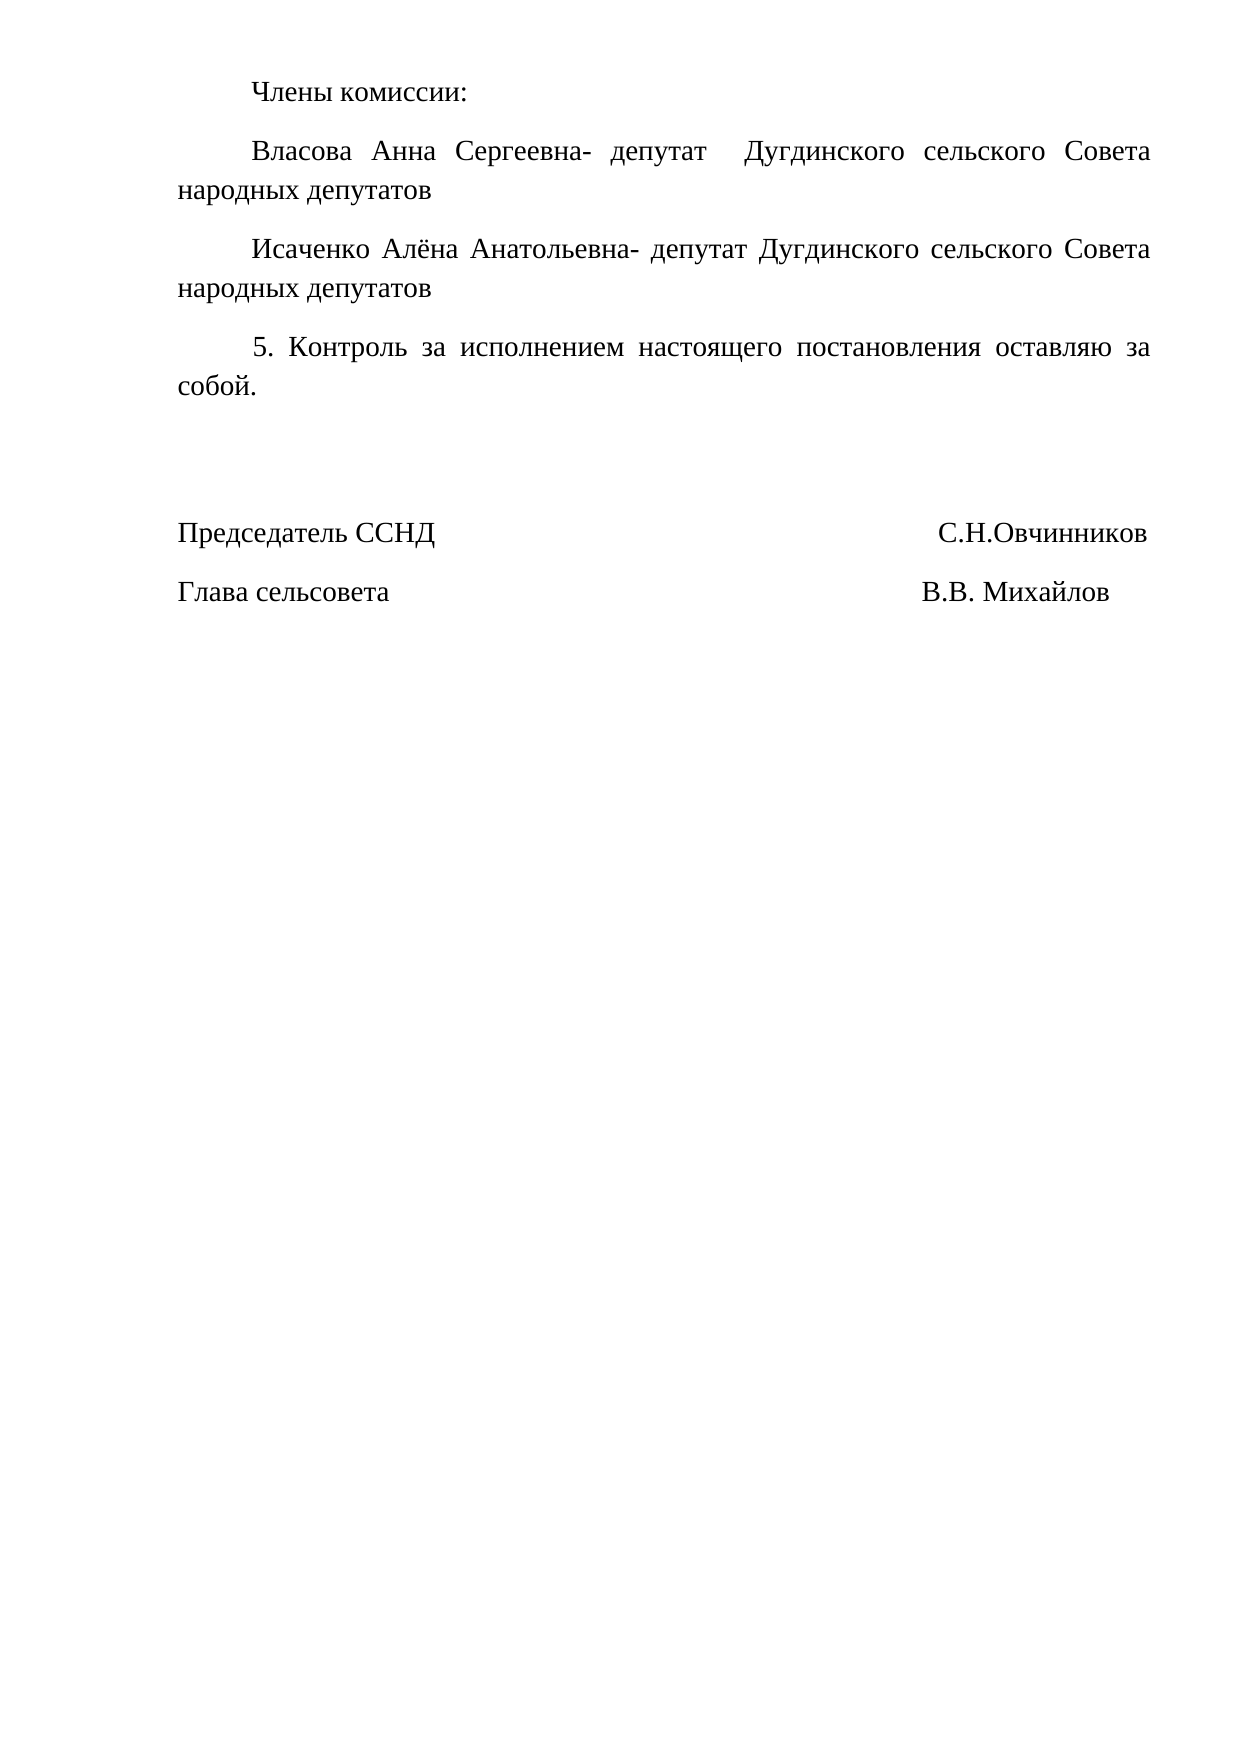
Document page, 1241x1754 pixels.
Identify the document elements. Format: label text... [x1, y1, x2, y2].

text Исаченко Алёна Анатольевна- депутат Дугдинского сельского Совета народных депутатов [177, 231, 1152, 303]
text Члены комиссии: [177, 74, 1152, 107]
text 5. Контроль за исполнением настоящего постановления оставляю за собой. [177, 329, 1152, 401]
text Председатель ССНД С.Н.Овчинников [177, 515, 1152, 548]
text Власова Анна Сергеевна- депутат Дугдинского сельского Совета народных депутатов [177, 133, 1152, 205]
list Глава сельсовета В.В. Михайлов [177, 574, 1152, 608]
